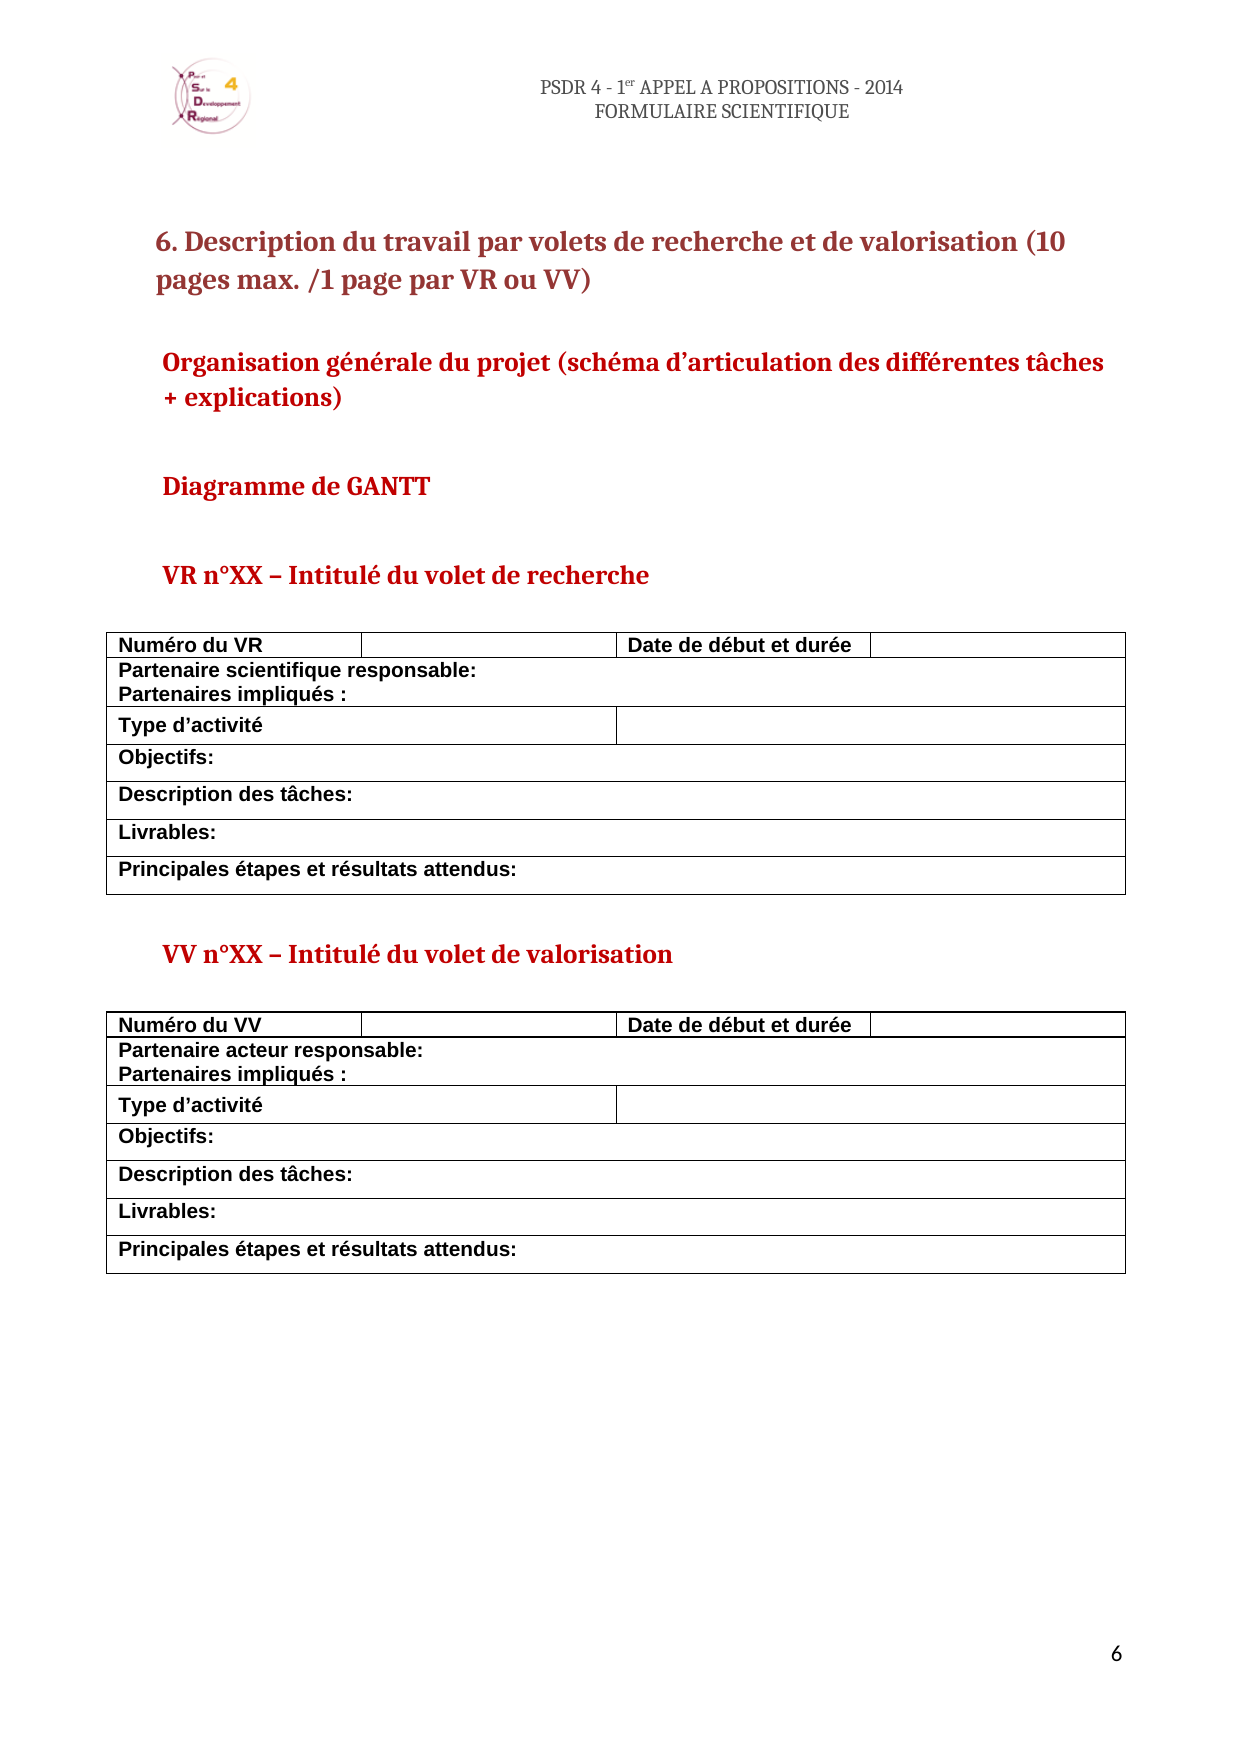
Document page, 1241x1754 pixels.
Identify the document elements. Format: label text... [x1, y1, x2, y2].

subtitle VR n°XX – Intitulé du volet de recherche [162, 560, 1122, 591]
table_header Date de début et durée [617, 633, 870, 657]
table_header [362, 1013, 616, 1036]
subtitle VV n°XX – Intitulé du volet de valorisation [162, 939, 1122, 970]
subtitle 6. Description du travail par volets de recherche et de valorisation (10 pages max. /1 page par VR ou VV) [155, 225, 1122, 297]
table_cell Livrables: [107, 820, 1125, 856]
table_cell Principales étapes et résultats attendus: [107, 1236, 1125, 1273]
table_cell Type d’activité [107, 707, 616, 743]
table_cell Description des tâches: [107, 782, 1125, 818]
table_header Date de début et durée [617, 1013, 870, 1036]
table_cell Description des tâches: [107, 1161, 1125, 1198]
subtitle Organisation générale du projet (schéma d’articulation des différentes tâches + explications) [162, 347, 1122, 413]
table_header [871, 1013, 1125, 1036]
table_cell Objectifs: [107, 1124, 1125, 1160]
subtitle Diagramme de GANTT [162, 471, 1122, 502]
table_header [871, 633, 1125, 657]
table_cell [617, 707, 1125, 743]
picture [161, 53, 256, 148]
table_header Numéro du VR [107, 633, 361, 657]
table_cell Type d’activité [107, 1086, 616, 1123]
table_cell [617, 1086, 1125, 1123]
table_header Numéro du VV [107, 1013, 361, 1036]
table_cell Livrables: [107, 1199, 1125, 1235]
table_cell Partenaire acteur responsable: Partenaires impliqués : [107, 1038, 1125, 1085]
table_cell Principales étapes et résultats attendus: [107, 857, 1125, 893]
table_header [362, 633, 616, 657]
table_cell Objectifs: [107, 745, 1125, 781]
table_cell Partenaire scientifique responsable: Partenaires impliqués : [107, 658, 1125, 706]
